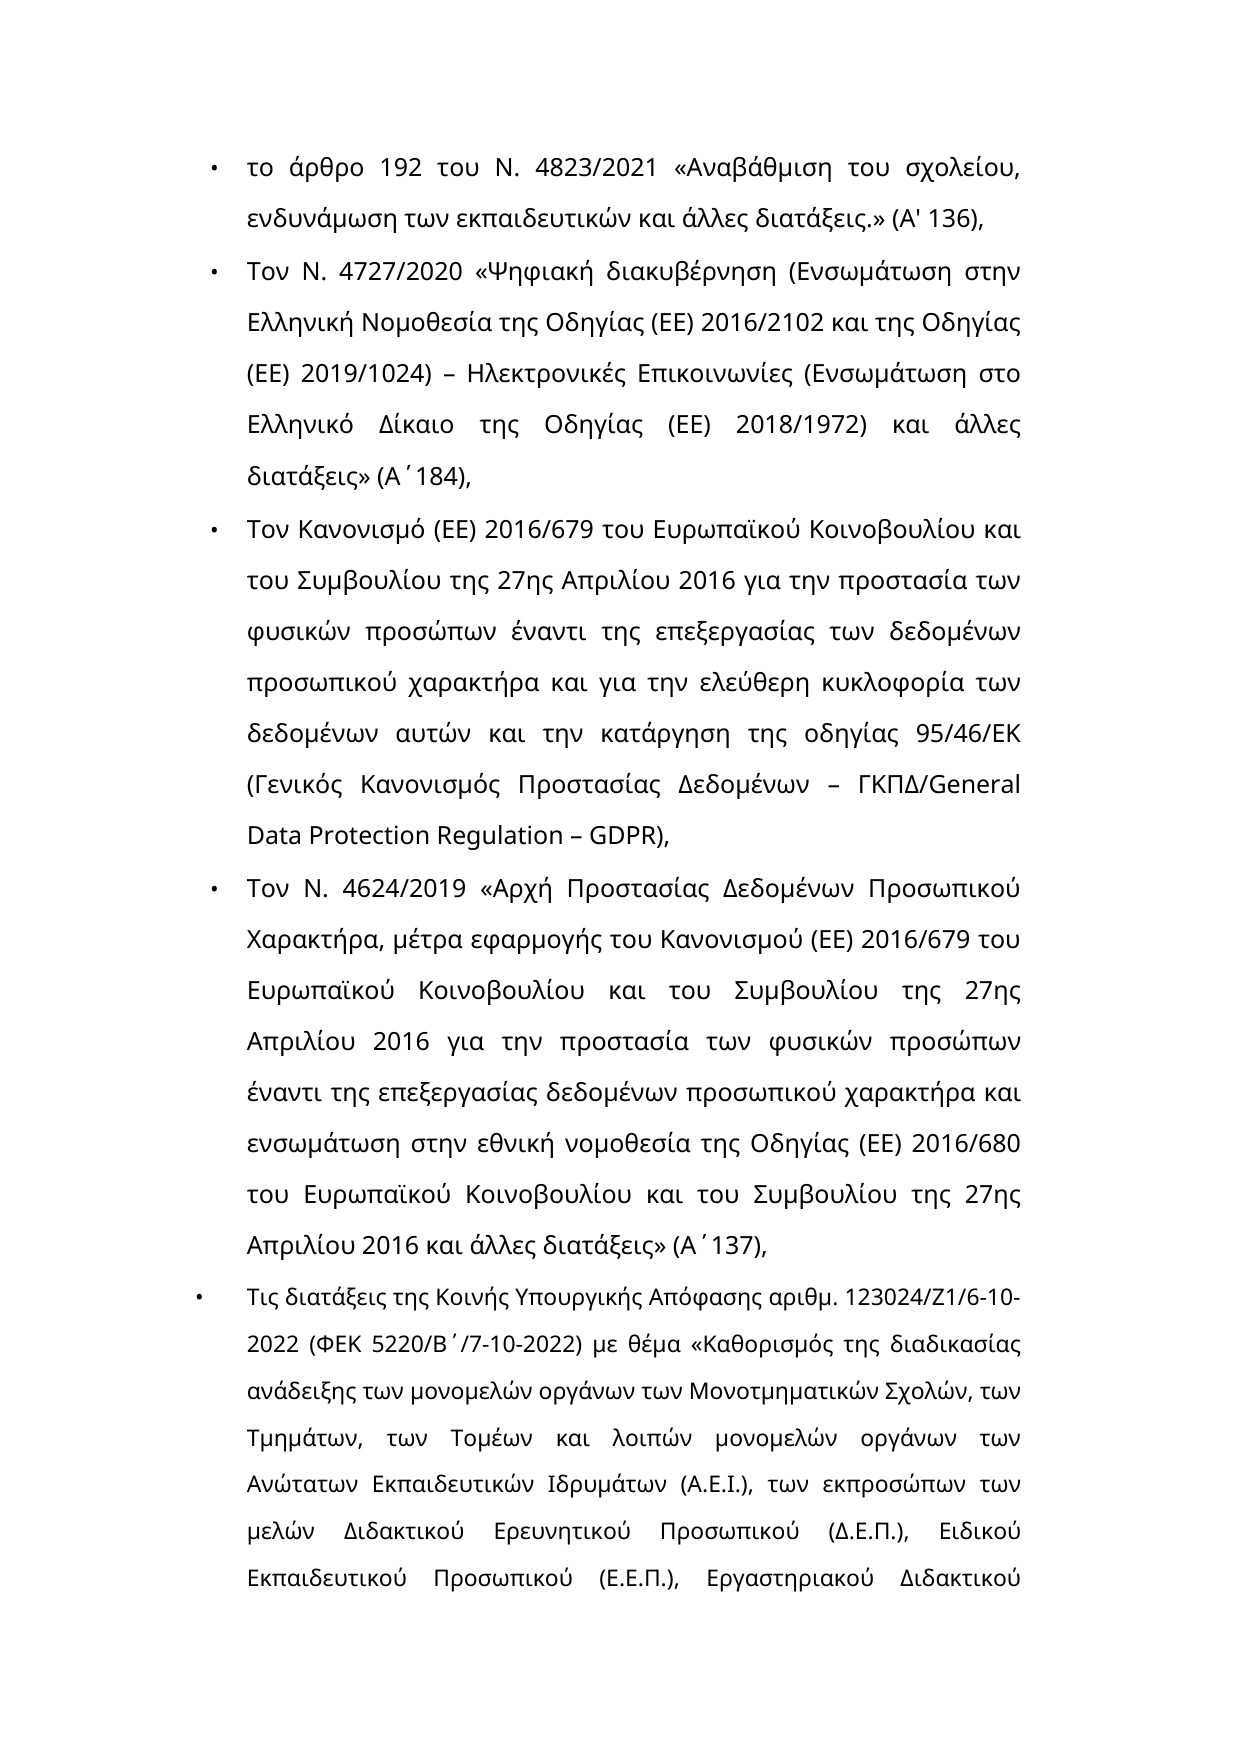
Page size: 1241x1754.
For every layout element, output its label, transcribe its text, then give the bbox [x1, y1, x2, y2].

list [195, 1281, 1022, 1593]
list το άρθρο 192 του Ν. 4823/2021 «Αναβάθμιση του σχολείου, ενδυνάμωση των εκπαιδευτικών και άλλες διατάξεις.» (Α' 136), [210, 150, 1022, 235]
list Τον Ν. 4624/2019 «Αρχή Προστασίας Δεδομένων Προσωπικού Χαρακτήρα, μέτρα εφαρμογής του Κανονισμού (ΕΕ) 2016/679 του Ευρωπαϊκού Κοινοβουλίου και του Συμβουλίου της 27ης Απριλίου 2016 για την προστασία των φυσικών προσώπων έναντι της επεξεργασίας δεδομένων προσωπικού χαρακτήρα και ενσωμάτωση στην εθνική νομοθεσία της Οδηγίας (ΕΕ) 2016/680 του Ευρωπαϊκού Κοινοβουλίου και του Συμβουλίου της 27ης Απριλίου 2016 και άλλες διατάξεις» (Α΄137), [210, 871, 1022, 1262]
list Τον Ν. 4727/2020 «Ψηφιακή διακυβέρνηση (Ενσωμάτωση στην Ελληνική Νομοθεσία της Οδηγίας (ΕΕ) 2016/2102 και της Οδηγίας (ΕΕ) 2019/1024) – Ηλεκτρονικές Επικοινωνίες (Ενσωμάτωση στο Ελληνικό Δίκαιο της Οδηγίας (ΕΕ) 2018/1972) και άλλες διατάξεις» (Α΄184), [210, 254, 1022, 492]
list Τον Κανονισμό (ΕΕ) 2016/679 του Ευρωπαϊκού Κοινοβουλίου και του Συμβουλίου της 27ης Απριλίου 2016 για την προστασία των φυσικών προσώπων έναντι της επεξεργασίας των δεδομένων προσωπικού χαρακτήρα και για την ελεύθερη κυκλοφορία των δεδομένων αυτών και την κατάργηση της οδηγίας 95/46/ΕΚ (Γενικός Κανονισμός Προστασίας Δεδομένων – ΓΚΠΔ/General Data Protection Regulation – GDPR), [210, 511, 1022, 852]
